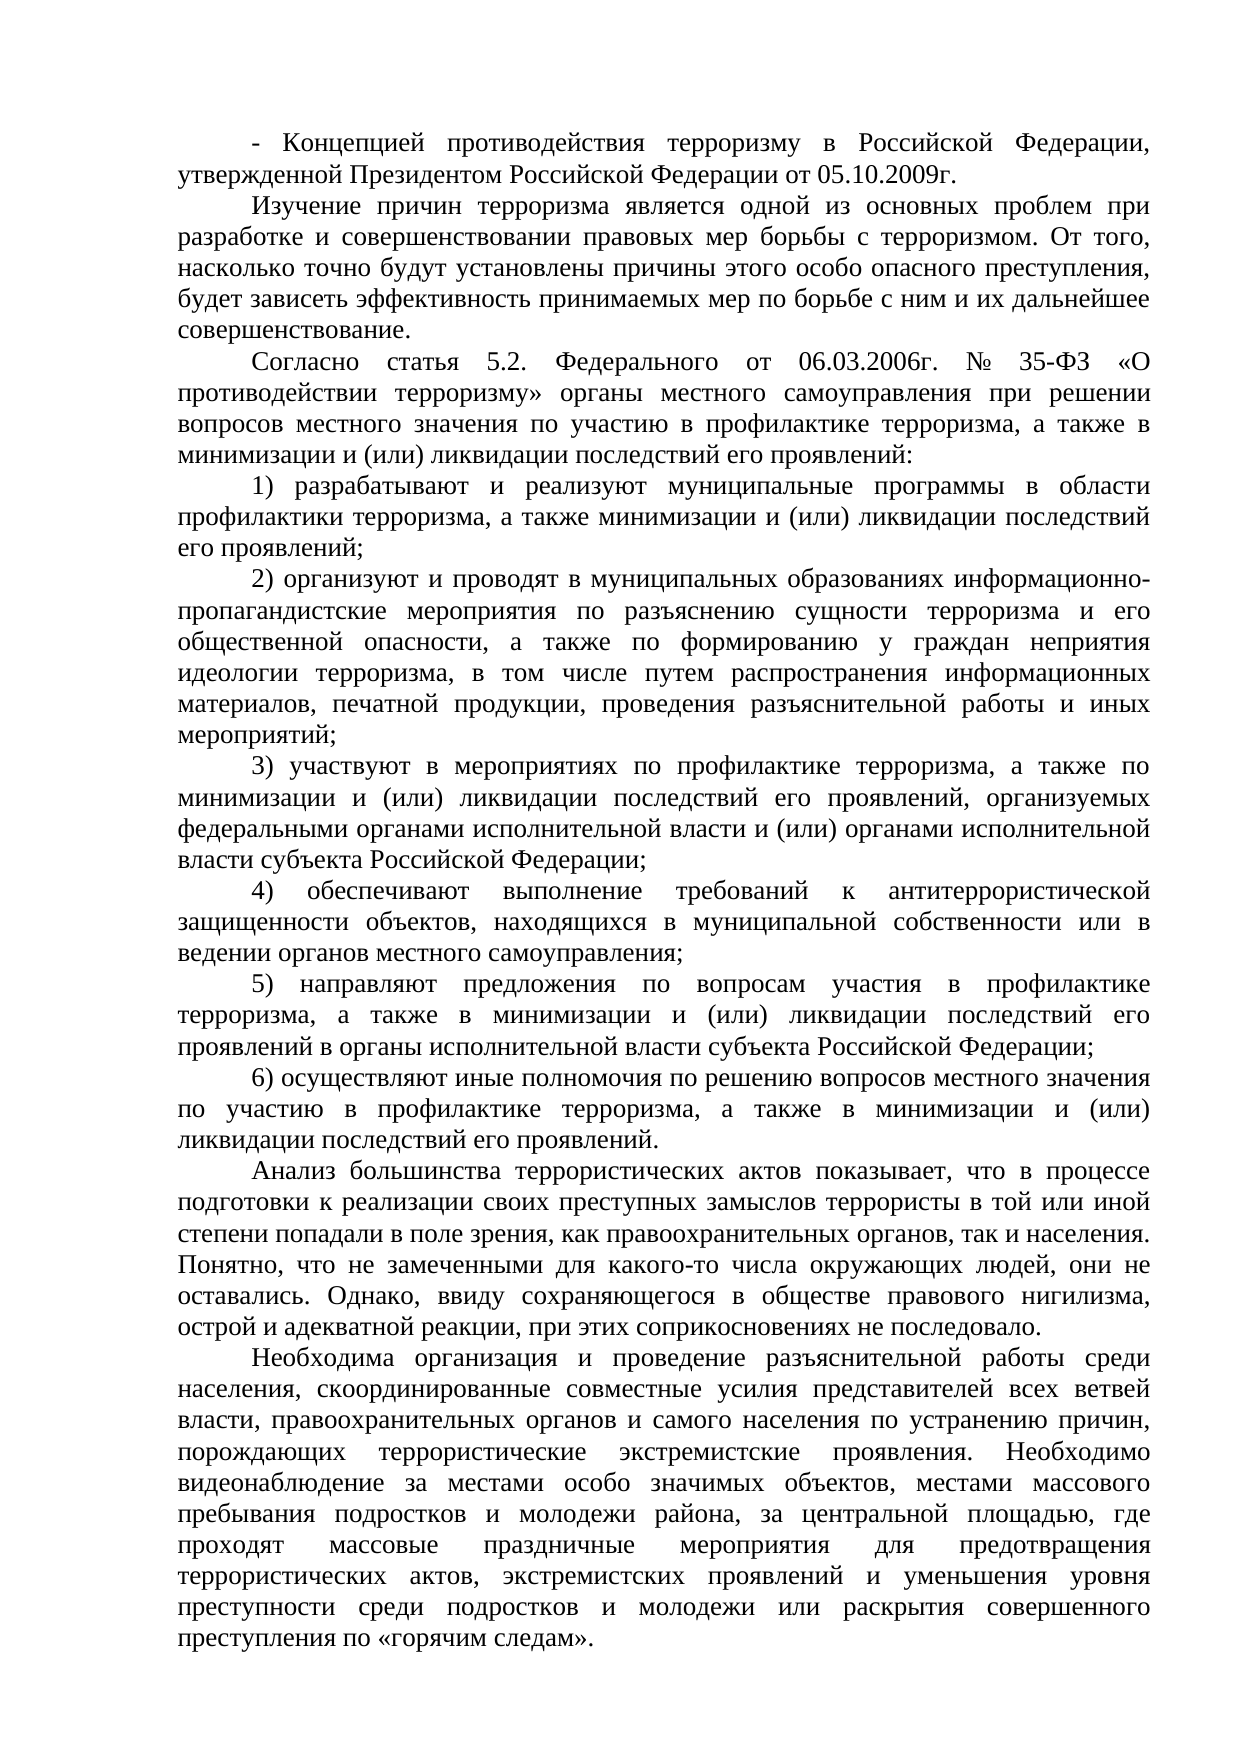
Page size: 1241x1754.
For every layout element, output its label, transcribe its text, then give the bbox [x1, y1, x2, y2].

text 4) обеспечивают выполнение требований к антитеррористической защищенности объектов, находящихся в муниципальной собственности или в ведении органов местного самоуправления; [177, 874, 1152, 967]
text 6) осуществляют иные полномочия по решению вопросов местного значения по участию в профилактике терроризма, а также в минимизации и (или) ликвидации последствий его проявлений. [177, 1061, 1152, 1154]
text Изучение причин терроризма является одной из основных проблем при разработке и совершенствовании правовых мер борьбы с терроризмом. От того, насколько точно будут установлены причины этого особо опасного преступления, будет зависеть эффективность принимаемых мер по борьбе с ним и их дальнейшее совершенствование. [177, 189, 1152, 344]
text 3) участвуют в мероприятиях по профилактике терроризма, а также по минимизации и (или) ликвидации последствий его проявлений, организуемых федеральными органами исполнительной власти и (или) органами исполнительной власти субъекта Российской Федерации; [177, 749, 1152, 874]
text Необходима организация и проведение разъяснительной работы среди населения, скоординированные совместные усилия представителей всех ветвей власти, правоохранительных органов и самого населения по устранению причин, порождающих террористические экстремистские проявления. Необходимо видеонаблюдение за местами особо значимых объектов, местами массового пребывания подростков и молодежи района, за центральной площадью, где проходят массовые праздничные мероприятия для предотвращения террористических актов, экстремистских проявлений и уменьшения уровня преступности среди подростков и молодежи или раскрытия совершенного преступления по «горячим следам». [177, 1341, 1152, 1653]
text Анализ большинства террористических актов показывает, что в процессе подготовки к реализации своих преступных замыслов террористы в той или иной степени попадали в поле зрения, как правоохранительных органов, так и населения. Понятно, что не замеченными для какого-то числа окружающих людей, они не оставались. Однако, ввиду сохраняющегося в обществе правового нигилизма, острой и адекватной реакции, при этих соприкосновениях не последовало. [177, 1154, 1152, 1341]
text 1) разрабатывают и реализуют муниципальные программы в области профилактики терроризма, а также минимизации и (или) ликвидации последствий его проявлений; [177, 469, 1152, 563]
text 2) организуют и проводят в муниципальных образованиях информационно-пропагандистские мероприятия по разъяснению сущности терроризма и его общественной опасности, а также по формированию у граждан неприятия идеологии терроризма, в том числе путем распространения информационных материалов, печатной продукции, проведения разъяснительной работы и иных мероприятий; [177, 563, 1152, 749]
text 5) направляют предложения по вопросам участия в профилактике терроризма, а также в минимизации и (или) ликвидации последствий его проявлений в органы исполнительной власти субъекта Российской Федерации; [177, 967, 1152, 1061]
text Согласно статья 5.2. Федерального от 06.03.2006г. № 35-ФЗ «О противодействии терроризму» органы местного самоуправления при решении вопросов местного значения по участию в профилактике терроризма, а также в минимизации и (или) ликвидации последствий его проявлений: [177, 344, 1152, 469]
text - Концепцией противодействия терроризму в Российской Федерации, утвержденной Президентом Российской Федерации от 05.10.2009г. [177, 127, 1152, 189]
